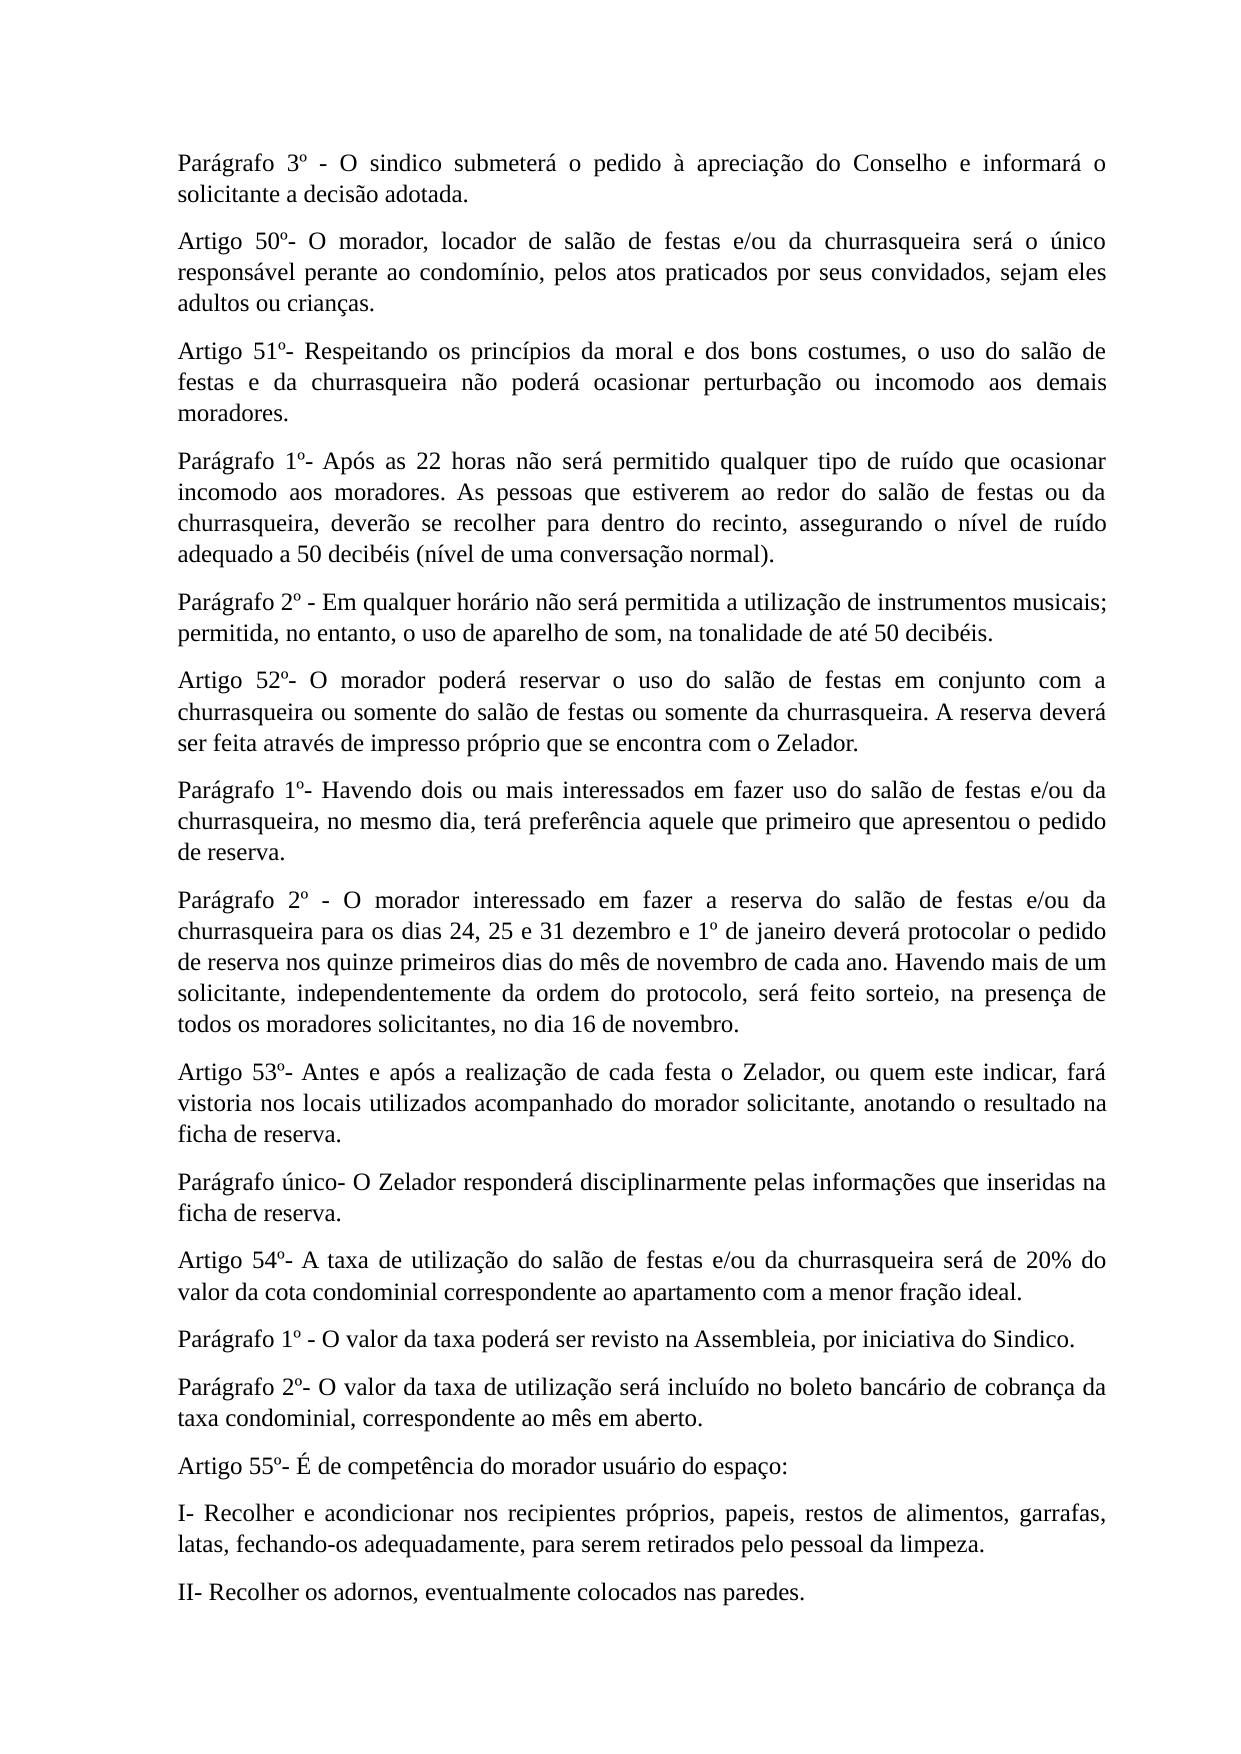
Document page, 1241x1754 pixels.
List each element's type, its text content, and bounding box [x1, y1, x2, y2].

text Parágrafo 1º- Havendo dois ou mais interessados em fazer uso do salão de festas e/ou da churrasqueira, no mesmo dia, terá preferência aquele que primeiro que apresentou o pedido de reserva. [177, 775, 1107, 866]
text Artigo 52º- O morador poderá reservar o uso do salão de festas em conjunto com a churrasqueira ou somente do salão de festas ou somente da churrasqueira. A reserva deverá ser feita através de impresso próprio que se encontra com o Zelador. [177, 666, 1107, 756]
text Parágrafo único- O Zelador responderá disciplinarmente pelas informações que inseridas na ficha de reserva. [177, 1167, 1107, 1227]
text Parágrafo 2º - Em qualquer horário não será permitida a utilização de instrumentos musicais; permitida, no entanto, o uso de aparelho de som, na tonalidade de até 50 decibéis. [177, 587, 1107, 647]
text Artigo 54º- A taxa de utilização do salão de festas e/ou da churrasqueira será de 20% do valor da cota condominial correspondente ao apartamento com a menor fração ideal. [177, 1246, 1107, 1305]
text Parágrafo 2º- O valor da taxa de utilização será incluído no boleto bancário de cobrança da taxa condominial, correspondente ao mês em aberto. [177, 1372, 1107, 1432]
text Parágrafo 3º - O sindico submeterá o pedido à apreciação do Conselho e informará o solicitante a decisão adotada. [177, 148, 1107, 207]
text Artigo 53º- Antes e após a realização de cada festa o Zelador, ou quem este indicar, fará vistoria nos locais utilizados acompanhado do morador solicitante, anotando o resultado na ficha de reserva. [177, 1057, 1107, 1148]
text Artigo 55º- É de competência do morador usuário do espaço: [177, 1451, 1107, 1479]
text Artigo 51º- Respeitando os princípios da moral e dos bons costumes, o uso do salão de festas e da churrasqueira não poderá ocasionar perturbação ou incomodo aos demais moradores. [177, 336, 1107, 427]
text Parágrafo 1º- Após as 22 horas não será permitido qualquer tipo de ruído que ocasionar incomodo aos moradores. As pessoas que estiverem ao redor do salão de festas ou da churrasqueira, deverão se recolher para dentro do recinto, assegurando o nível de ruído adequado a 50 decibéis (nível de uma conversação normal). [177, 446, 1107, 568]
text Artigo 50º- O morador, locador de salão de festas e/ou da churrasqueira será o único responsável perante ao condomínio, pelos atos praticados por seus convidados, sejam eles adultos ou crianças. [177, 226, 1107, 317]
text II- Recolher os adornos, eventualmente colocados nas paredes. [177, 1577, 1107, 1606]
text Parágrafo 2º - O morador interessado em fazer a reserva do salão de festas e/ou da churrasqueira para os dias 24, 25 e 31 dezembro e 1º de janeiro deverá protocolar o pedido de reserva nos quinze primeiros dias do mês de novembro de cada ano. Havendo mais de um solicitante, independentemente da ordem do protocolo, será feito sorteio, na presença de todos os moradores solicitantes, no dia 16 de novembro. [177, 885, 1107, 1038]
text I- Recolher e acondicionar nos recipientes próprios, papeis, restos de alimentos, garrafas, latas, fechando-os adequadamente, para serem retirados pelo pessoal da limpeza. [177, 1498, 1107, 1558]
text Parágrafo 1º - O valor da taxa poderá ser revisto na Assembleia, por iniciativa do Sindico. [177, 1324, 1107, 1353]
